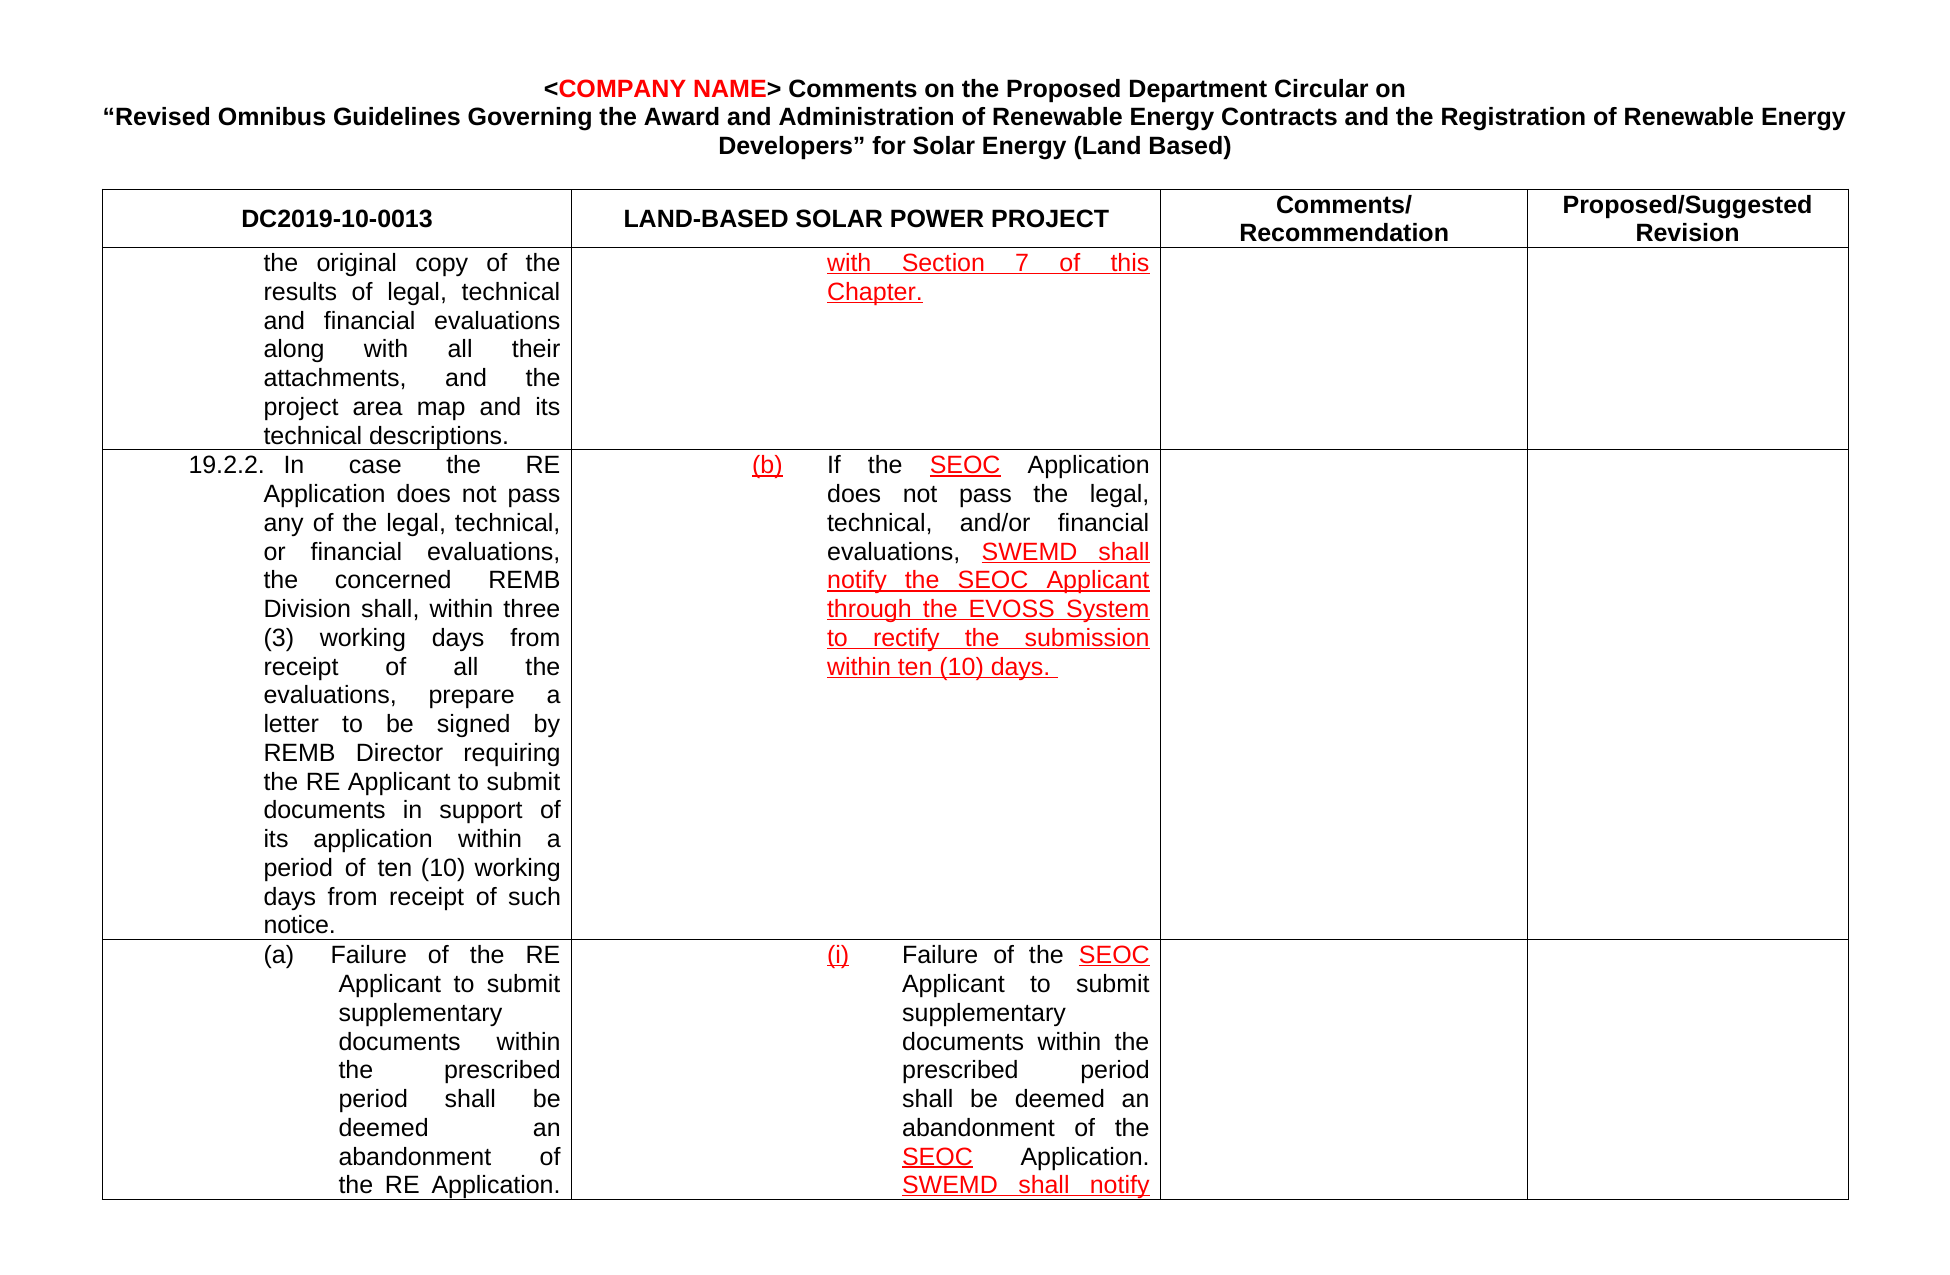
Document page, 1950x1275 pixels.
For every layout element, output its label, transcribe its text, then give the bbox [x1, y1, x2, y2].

table_cell [1161, 450, 1527, 939]
table_cell [1161, 940, 1527, 1199]
table_cell In case the RE Application does not pass any of the legal, technical, or financial evaluations, the concerned REMB Division shall, within three (3) working days from receipt of all the evaluations, prepare a letter to be signed by REMB Director requiring the RE Applicant to submit documents in support of its application within a period of ten (10) working days from receipt of such notice. [103, 450, 571, 939]
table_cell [103, 248, 571, 449]
table_cell [1528, 450, 1848, 939]
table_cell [572, 940, 1160, 1199]
table_header Comments/Recommendation [1161, 190, 1527, 247]
table_cell [1161, 248, 1527, 449]
table_header DC2019-10-0013 [103, 190, 571, 247]
table_cell (b) If the SEOC Application does not pass the legal, technical, and/or financial evaluations, SWEMD shall notify the SEOC Applicant through the EVOSS System to rectify the submission within ten (10) days. [572, 450, 1160, 939]
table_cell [572, 248, 1160, 449]
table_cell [103, 940, 571, 1199]
table_cell [1528, 248, 1848, 449]
table_header Proposed/Suggested Revision [1528, 190, 1848, 247]
table_cell [1528, 940, 1848, 1199]
table_header LAND-BASED SOLAR POWER PROJECT [572, 190, 1160, 247]
